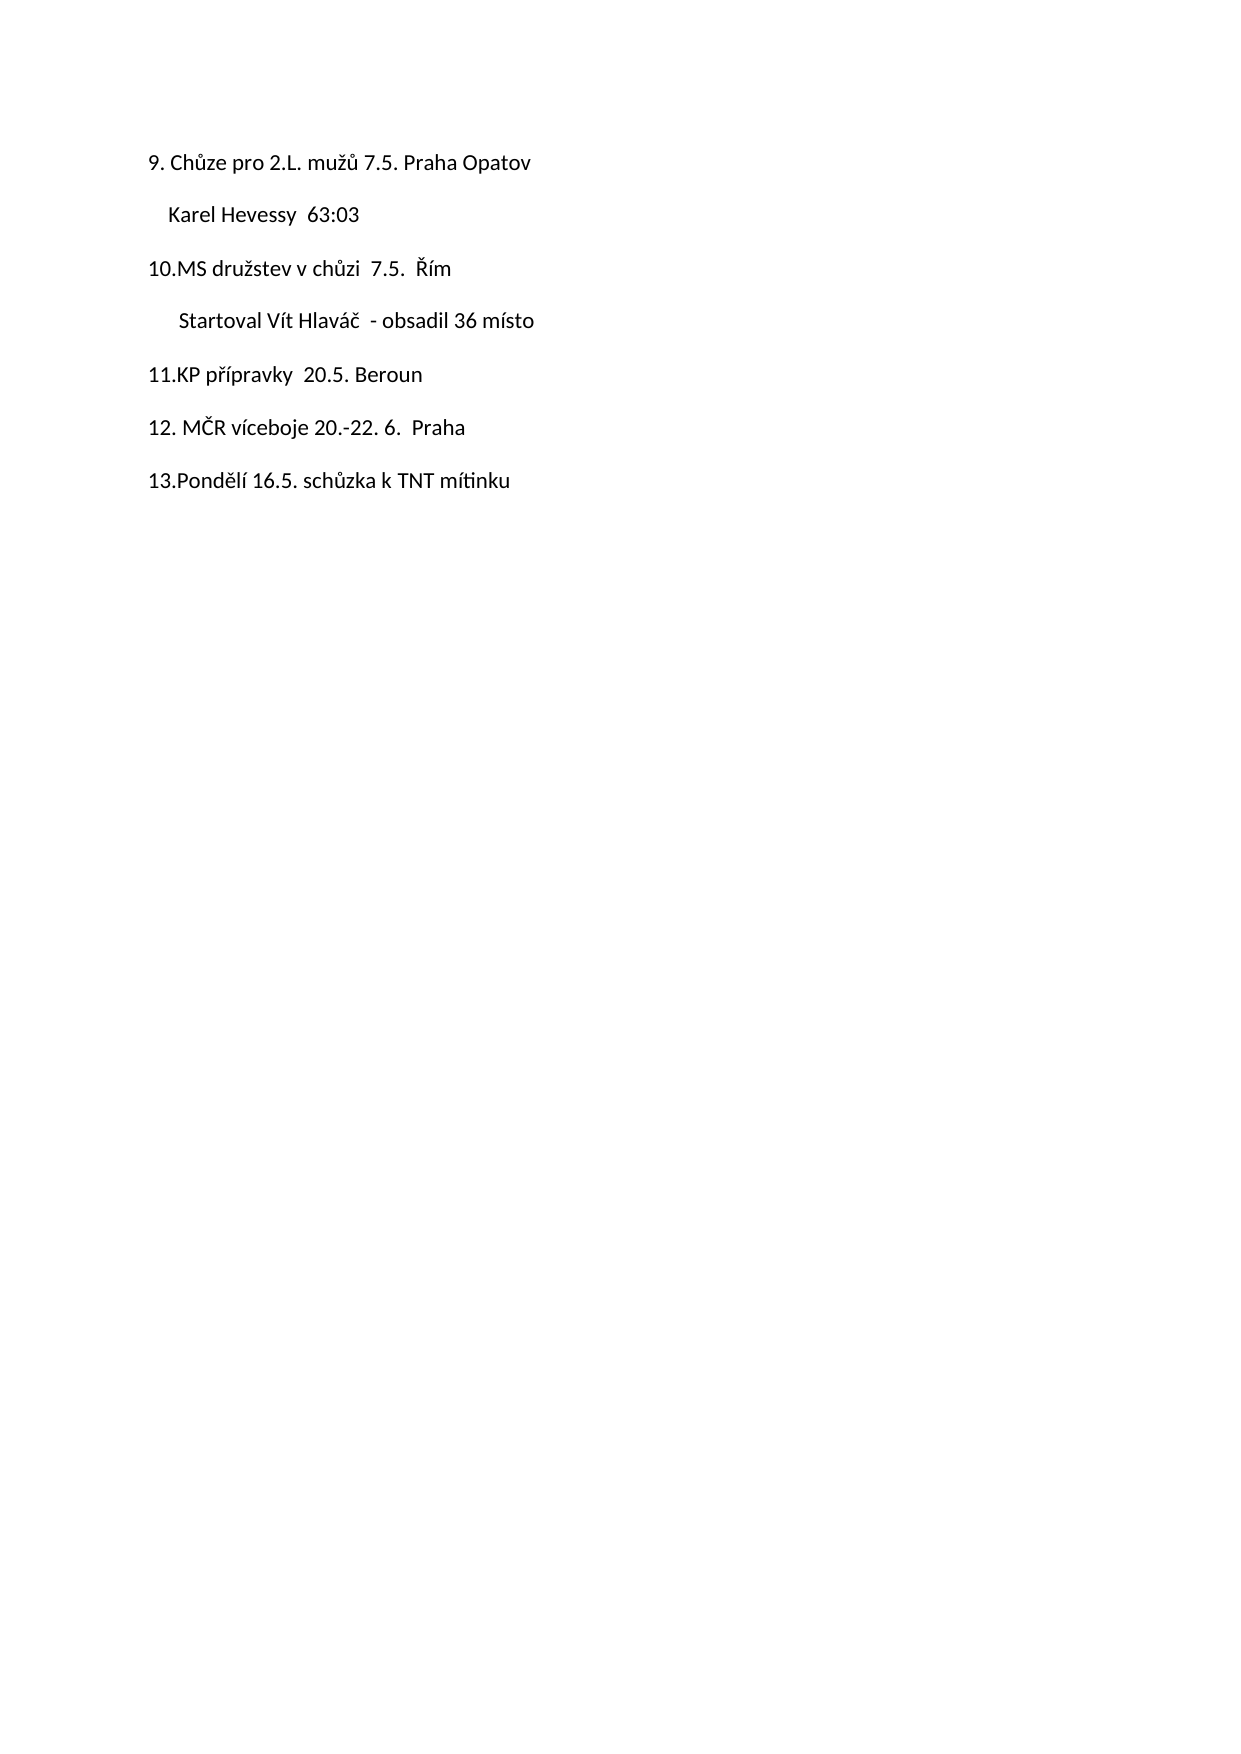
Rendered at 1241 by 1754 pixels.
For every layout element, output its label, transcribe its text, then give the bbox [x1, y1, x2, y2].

text 10.MS družstev v chůzi 7.5. Řím [148, 254, 1093, 282]
text 12. MČR víceboje 20.-22. 6. Praha [148, 413, 1093, 441]
text Karel Hevessy 63:03 [148, 201, 1093, 229]
text Startoval Vít Hlaváč - obsadil 36 místo [148, 307, 1093, 335]
text 9. Chůze pro 2.L. mužů 7.5. Praha Opatov [148, 148, 1093, 176]
text 11.KP přípravky 20.5. Beroun [148, 360, 1093, 388]
text 13.Pondělí 16.5. schůzka k TNT mítinku [148, 466, 1093, 494]
